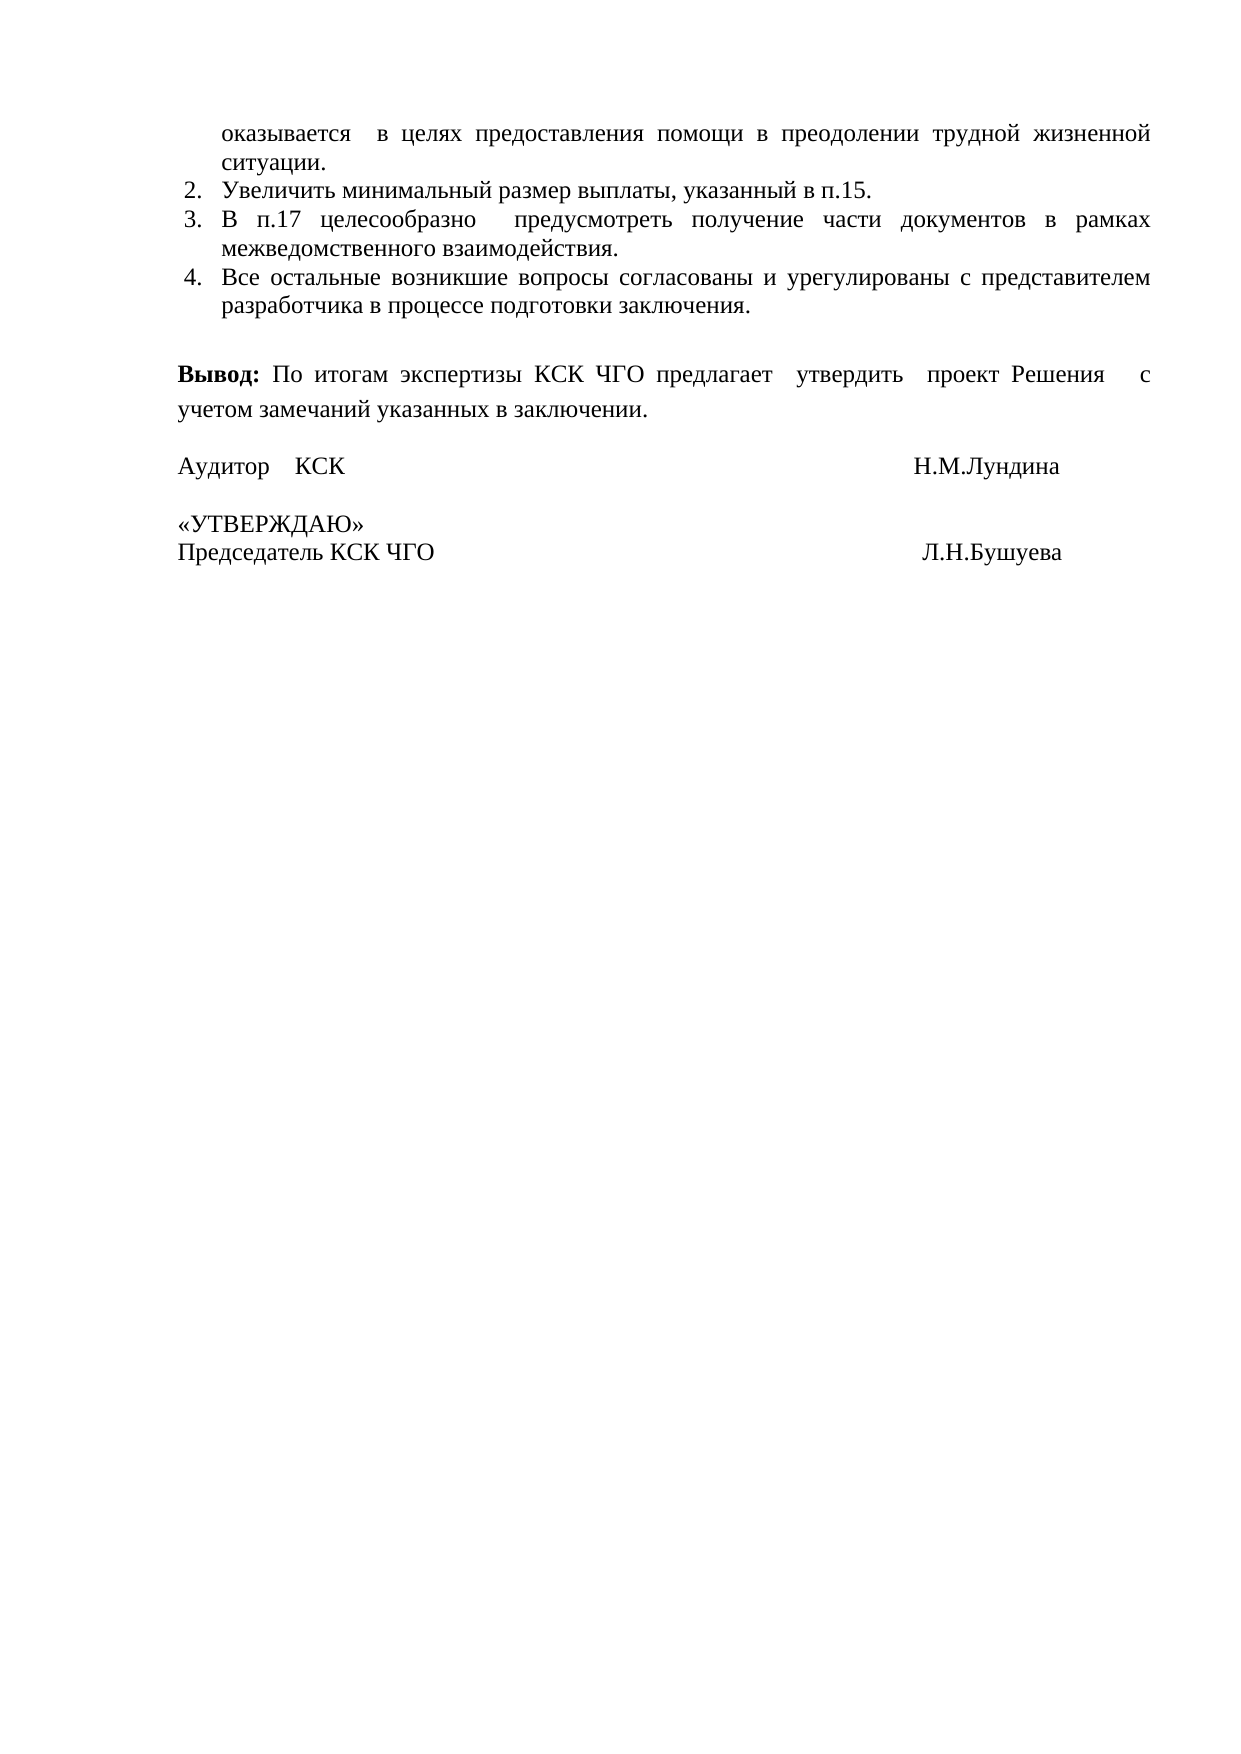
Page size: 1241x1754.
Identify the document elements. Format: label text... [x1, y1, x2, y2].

text Вывод: По итогам экспертизы КСК ЧГО предлагает утвердить проект Решения с учетом замечаний указанных в заключении. [177, 354, 1152, 422]
text Председатель КСК ЧГО Л.Н.Бушуева [177, 537, 1152, 566]
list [183, 118, 1152, 176]
text «УТВЕРЖДАЮ» [177, 509, 1152, 537]
text Аудитор КСК Н.М.Лундина [177, 451, 1152, 480]
list Увеличить минимальный размер выплаты, указанный в п.15. [183, 176, 1152, 204]
list Все остальные возникшие вопросы согласованы и урегулированы с представителем разработчика в процессе подготовки заключения. [183, 262, 1152, 319]
list В п.17 целесообразно предусмотреть получение части документов в рамках межведомственного взаимодействия. [183, 204, 1152, 262]
